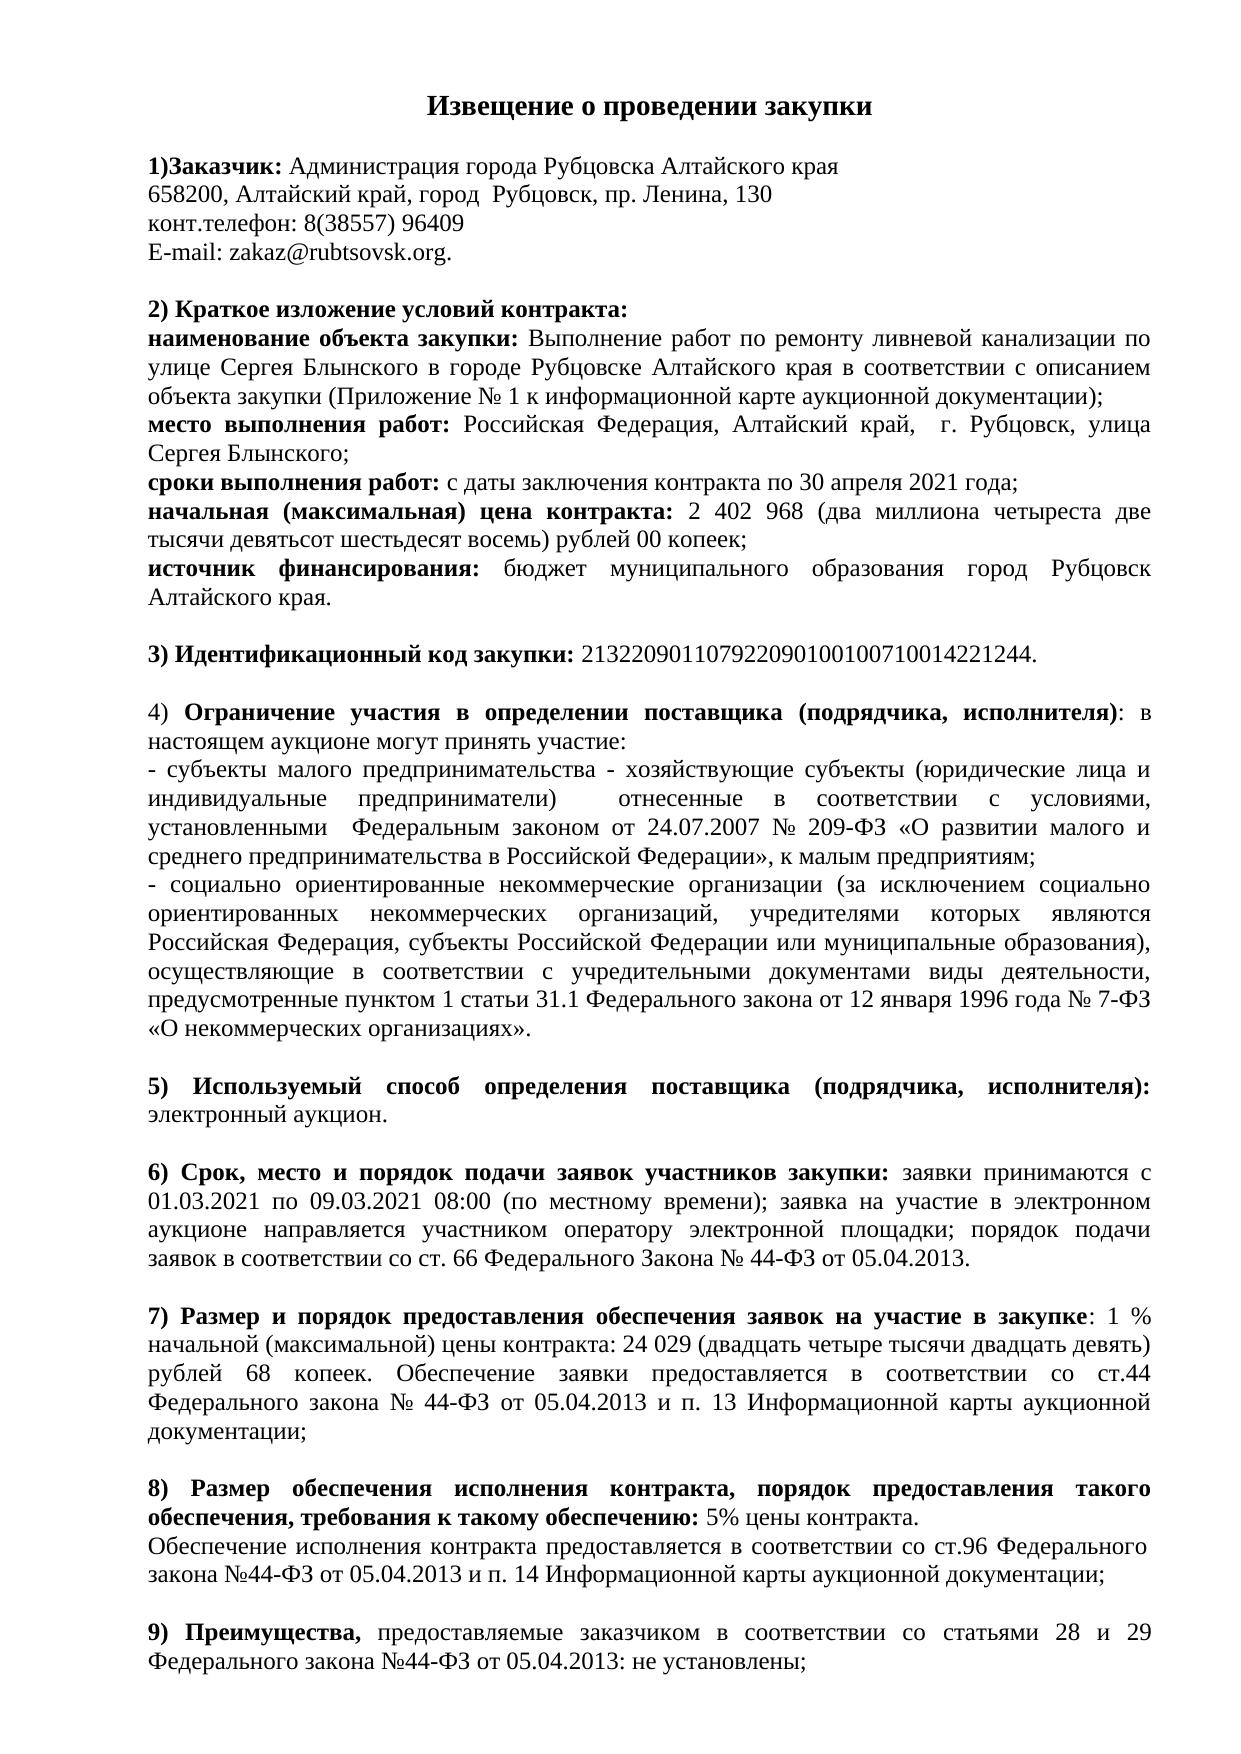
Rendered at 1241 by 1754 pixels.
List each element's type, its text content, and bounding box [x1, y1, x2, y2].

text 4) Ограничение участия в определении поставщика (подрядчика, исполнителя): в настоящем аукционе могут принять участие: [148, 697, 1152, 754]
text - социально ориентированные некоммерческие организации (за исключением социально ориентированных некоммерческих организаций, учредителями которых являются Российская Федерация, субъекты Российской Федерации или муниципальные образования), осуществляющие в соответствии с учредительными документами виды деятельности, предусмотренные пунктом 1 статьи 31.1 Федерального закона от 12 января 1996 года № 7-ФЗ «О некоммерческих организациях». [148, 869, 1152, 1042]
text 9) Преимущества, предоставляемые заказчиком в соответствии со статьями 28 и 29 Федерального закона №44-ФЗ от 05.04.2013: не установлены; [148, 1617, 1152, 1674]
text конт.телефон: 8(38557) 96409 [148, 208, 1152, 237]
text 658200, Алтайский край, город Рубцовск, пр. Ленина, 130 [148, 179, 1152, 208]
text - субъекты малого предпринимательства - хозяйствующие субъекты (юридические лица и индивидуальные предприниматели) отнесенные в соответствии с условиями, установленными Федеральным законом от 24.07.2007 № 209-ФЗ «О развитии малого и среднего предпринимательства в Российской Федерации», к малым предприятиям; [148, 754, 1152, 869]
text Обеспечение исполнения контракта предоставляется в соответствии со ст.96 Федерального закона №44-ФЗ от 05.04.2013 и п. 14 Информационной карты аукционной документации; [148, 1531, 1148, 1588]
text 1)Заказчик: Администрация города Рубцовска Алтайского края [148, 151, 1152, 179]
text 3) Идентификационный код закупки: 213220901107922090100100710014221244. [148, 639, 1152, 668]
text Извещение о проведении закупки [148, 88, 1152, 122]
text начальная (максимальная) цена контракта: 2 402 968 (два миллиона четыреста две тысячи девятьсот шестьдесят восемь) рублей 00 копеек; [148, 496, 1152, 553]
text сроки выполнения работ: с даты заключения контракта по 30 апреля 2021 года; [148, 467, 1152, 496]
text место выполнения работ: Российская Федерация, Алтайский край, г. Рубцовск, улица Сергея Блынского; [148, 409, 1152, 467]
text E-mail: zakaz@rubtsovsk.org. [148, 237, 1152, 266]
text 7) Размер и порядок предоставления обеспечения заявок на участие в закупке: 1 % начальной (максимальной) цены контракта: 24 029 (двадцать четыре тысячи двадцать девять) рублей 68 копеек. Обеспечение заявки предоставляется в соответствии со ст.44 Федерального закона № 44-ФЗ от 05.04.2013 и п. 13 Информационной карты аукционной документации; [148, 1301, 1152, 1444]
text 6) Срок, место и порядок подачи заявок участников закупки: заявки принимаются с 01.03.2021 по 09.03.2021 08:00 (по местному времени); заявка на участие в электронном аукционе направляется участником оператору электронной площадки; порядок подачи заявок в соответствии со ст. 66 Федерального Закона № 44-ФЗ от 05.04.2013. [148, 1157, 1152, 1272]
text источник финансирования: бюджет муниципального образования город Рубцовск Алтайского края. [148, 553, 1152, 611]
text 2) Краткое изложение условий контракта: [148, 294, 1152, 323]
text 5) Используемый способ определения поставщика (подрядчика, исполнителя): электронный аукцион. [148, 1071, 1152, 1128]
text наименование объекта закупки: Выполнение работ по ремонту ливневой канализации по улице Сергея Блынского в городе Рубцовске Алтайского края в соответствии с описанием объекта закупки (Приложение № 1 к информационной карте аукционной документации); [148, 323, 1152, 409]
text 8) Размер обеспечения исполнения контракта, порядок предоставления такого обеспечения, требования к такому обеспечению: 5% цены контракта. [148, 1473, 1152, 1531]
